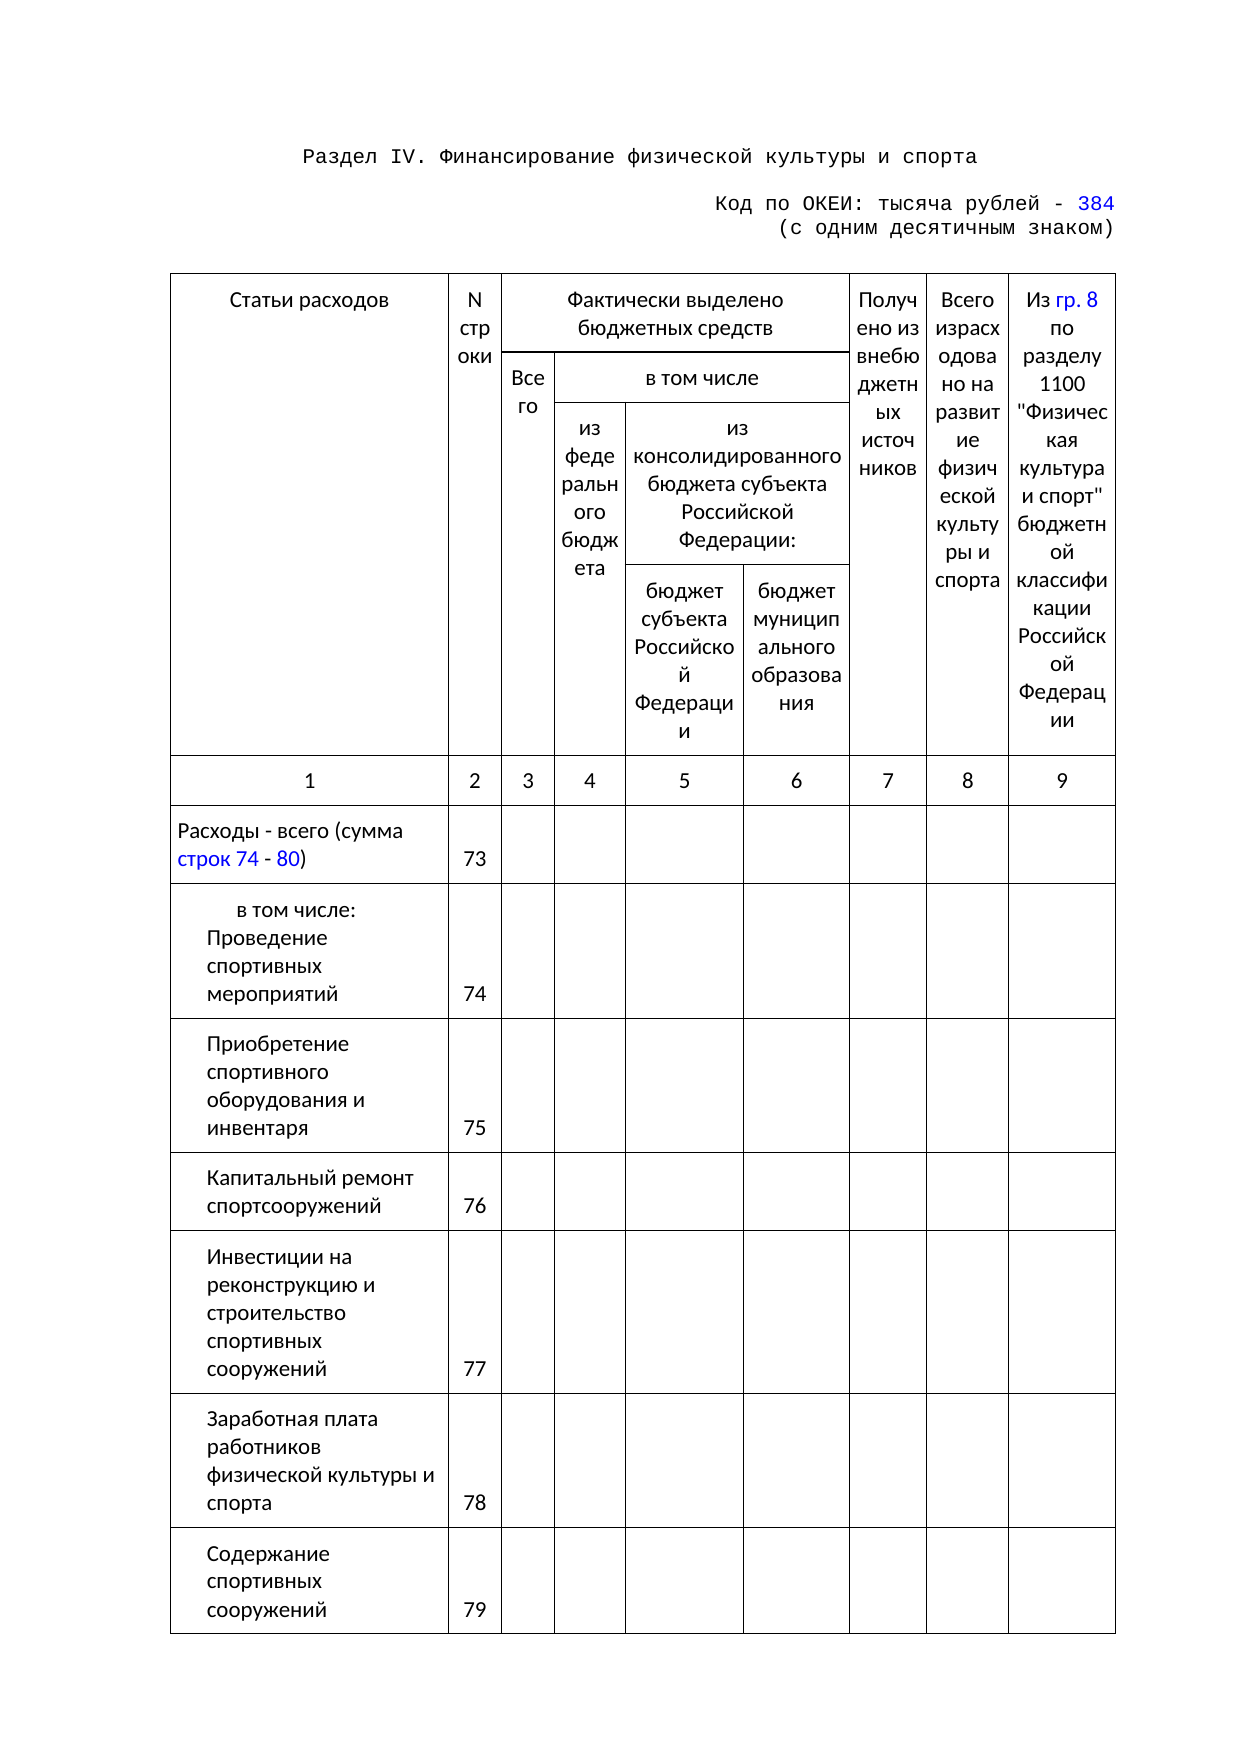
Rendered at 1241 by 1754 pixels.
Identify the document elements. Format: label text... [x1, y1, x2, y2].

table_cell [1009, 1394, 1115, 1527]
table_header Получено из внебюджетных источников [850, 274, 926, 754]
table_cell [850, 884, 926, 1017]
table_cell [555, 1019, 625, 1152]
table_cell [744, 1394, 849, 1527]
table_cell 5 [626, 756, 743, 805]
table_cell [850, 1394, 926, 1527]
table_cell 2 [449, 756, 501, 805]
table_header Фактически выделено бюджетных средств [502, 274, 849, 351]
table_cell [626, 1394, 743, 1527]
table_cell [744, 1528, 849, 1633]
table_cell [1009, 806, 1115, 883]
table_cell [626, 1153, 743, 1230]
table_cell [850, 1019, 926, 1152]
table_cell [502, 1153, 554, 1230]
table_cell [1009, 884, 1115, 1017]
text Код по ОКЕИ: тысяча рублей - 384 [177, 193, 1152, 217]
table_cell Заработная плата работников физической культуры и спорта [171, 1394, 448, 1527]
table_cell 79 [449, 1528, 501, 1633]
table_cell [850, 1231, 926, 1393]
table_cell [927, 1231, 1008, 1393]
table_cell Капитальный ремонт спортсооружений [171, 1153, 448, 1230]
table_cell [555, 1231, 625, 1393]
table_cell 1 [171, 756, 448, 805]
table_cell Инвестиции на реконструкцию и строительство спортивных сооружений [171, 1231, 448, 1393]
table_cell [626, 1231, 743, 1393]
table_cell [502, 1394, 554, 1527]
table_cell [502, 1231, 554, 1393]
table_cell 8 [927, 756, 1008, 805]
table_cell бюджет субъекта Российской Федерации [626, 565, 743, 754]
table_cell 73 [449, 806, 501, 883]
text (с одним десятичным знаком) [177, 217, 1152, 241]
table_cell в том числе [555, 353, 849, 402]
table_cell [927, 1394, 1008, 1527]
table_cell [626, 1019, 743, 1152]
table_cell 7 [850, 756, 926, 805]
table_header Из гр. 8 по разделу 1100 "Физическая культура и спорт" бюджетной классификации Российской Федерации [1009, 274, 1115, 754]
table_header N строки [449, 274, 501, 754]
table_cell [850, 1528, 926, 1633]
table_cell в том числе: Проведение спортивных мероприятий [171, 884, 448, 1017]
table_cell [502, 806, 554, 883]
table_cell [1009, 1019, 1115, 1152]
table_cell из федерального бюджета [555, 403, 625, 754]
table_cell [502, 1019, 554, 1152]
text Раздел IV. Финансирование физической культуры и спорта [177, 146, 1152, 170]
table_cell [927, 1019, 1008, 1152]
table_cell 77 [449, 1231, 501, 1393]
table_cell 6 [744, 756, 849, 805]
table_cell 78 [449, 1394, 501, 1527]
table_cell [555, 1394, 625, 1527]
table_cell Всего [502, 353, 554, 754]
table_cell [850, 1153, 926, 1230]
table_cell [626, 884, 743, 1017]
table_cell [502, 884, 554, 1017]
table_header Всего израсходовано на развитие физической культуры и спорта [927, 274, 1008, 754]
table_cell Приобретение спортивного оборудования и инвентаря [171, 1019, 448, 1152]
table_cell [1009, 1153, 1115, 1230]
table_cell 3 [502, 756, 554, 805]
table_cell [555, 1528, 625, 1633]
table_cell [927, 1528, 1008, 1633]
table_cell [744, 1019, 849, 1152]
table_cell 4 [555, 756, 625, 805]
table_cell [744, 1231, 849, 1393]
table_cell [555, 1153, 625, 1230]
table_cell [555, 884, 625, 1017]
table_cell 75 [449, 1019, 501, 1152]
table_cell [626, 806, 743, 883]
table_cell 9 [1009, 756, 1115, 805]
table_cell [1009, 1231, 1115, 1393]
table_cell 76 [449, 1153, 501, 1230]
table_cell [744, 1153, 849, 1230]
table_cell [927, 884, 1008, 1017]
table_cell [626, 1528, 743, 1633]
table_cell бюджет муниципального образования [744, 565, 849, 754]
table_cell [502, 1528, 554, 1633]
table_cell [927, 806, 1008, 883]
table_cell [1009, 1528, 1115, 1633]
table_cell из консолидированного бюджета субъекта Российской Федерации: [626, 403, 849, 564]
table_cell Содержание спортивных сооружений [171, 1528, 448, 1633]
table_header Статьи расходов [171, 274, 448, 754]
table_cell [744, 806, 849, 883]
table_cell [744, 884, 849, 1017]
table_cell Расходы - всего (сумма строк 74 - 80) [171, 806, 448, 883]
table_cell [850, 806, 926, 883]
table_cell [927, 1153, 1008, 1230]
table_cell 74 [449, 884, 501, 1017]
table_cell [555, 806, 625, 883]
